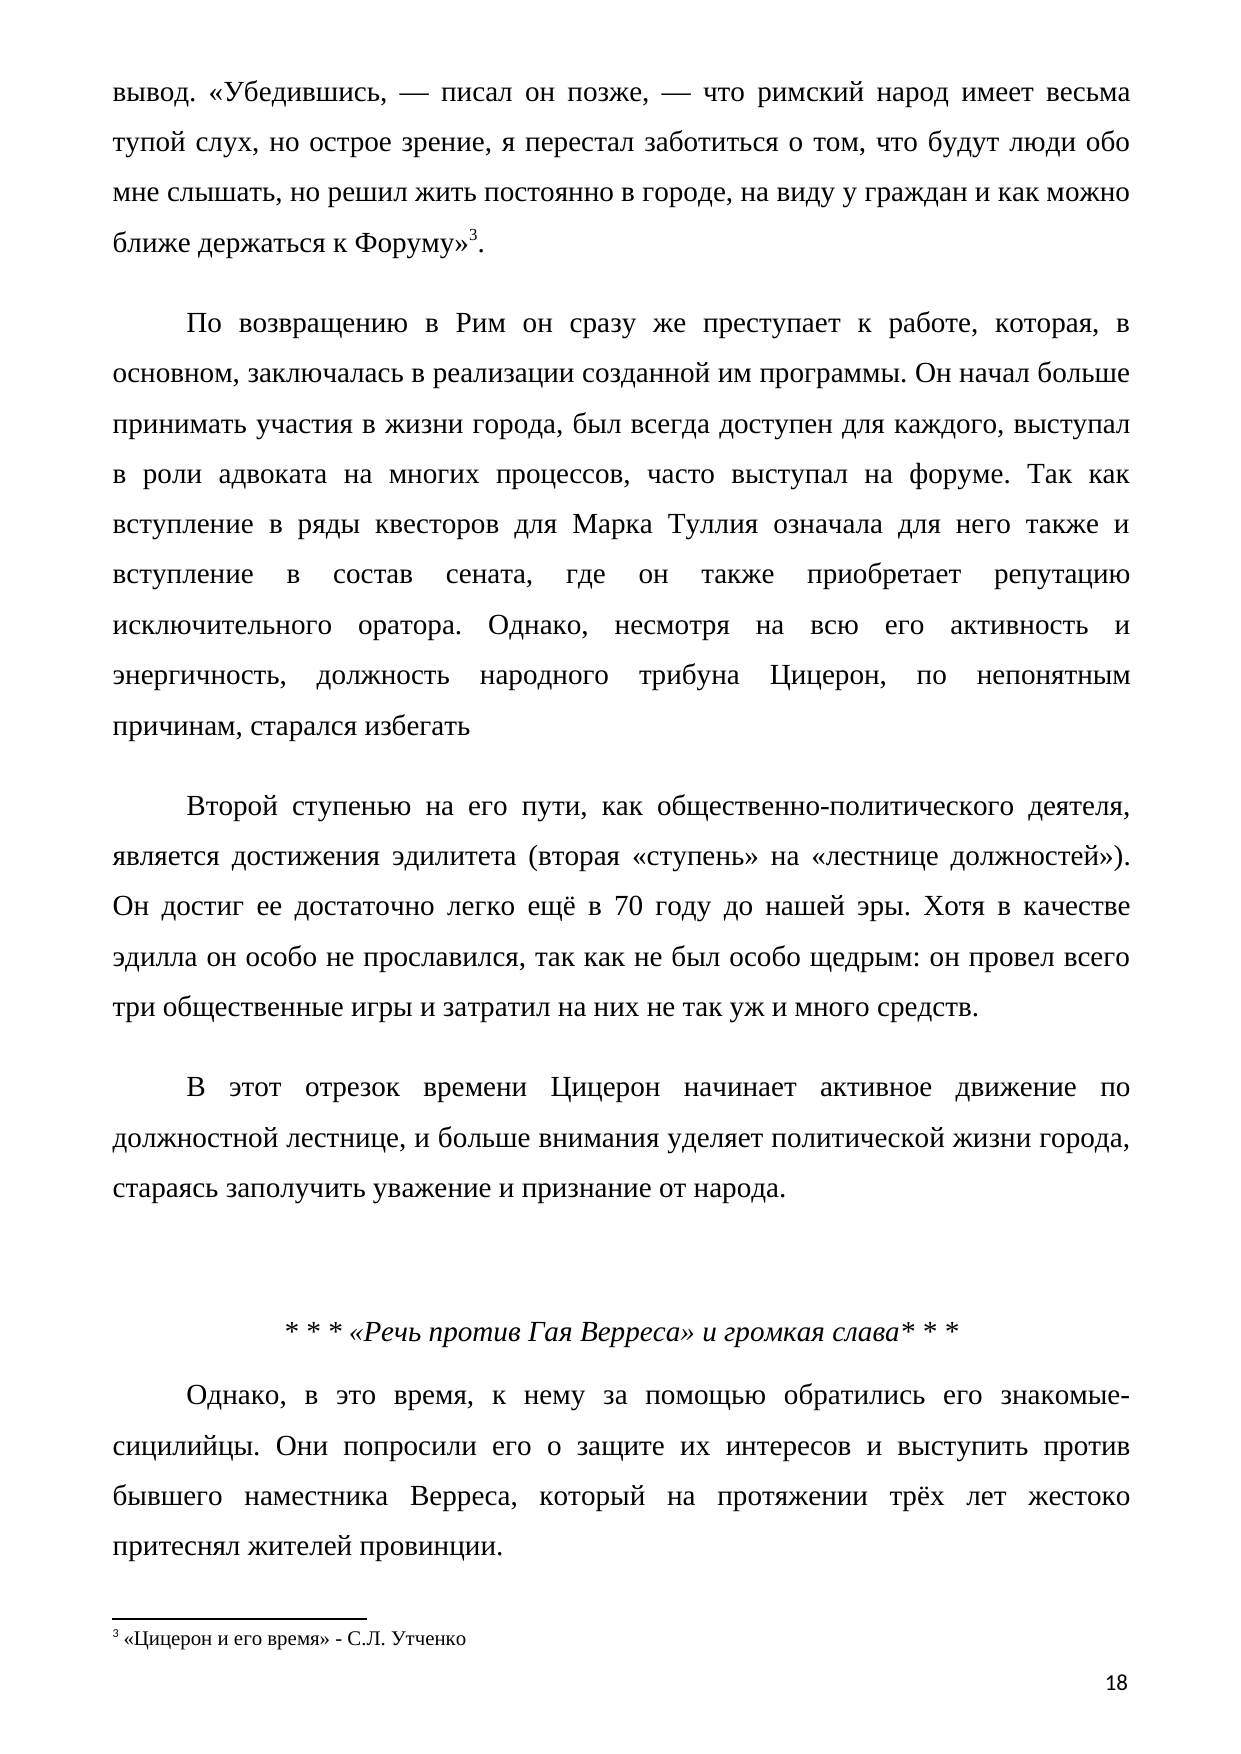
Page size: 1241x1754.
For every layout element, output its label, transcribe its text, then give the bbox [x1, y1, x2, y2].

text По возвращению в Рим он сразу же преступает к работе, которая, в основном, заключалась в реализации созданной им программы. Он начал больше принимать участия в жизни города, был всегда доступен для каждого, выступал в роли адвоката на многих процессов, часто выступал на форуме. Так как вступление в ряды квесторов для Марка Туллия означала для него также и вступление в состав сената, где он также приобретает репутацию исключительного оратора. Однако, несмотря на всю его активность и энергичность, должность народного трибуна Цицерон, по непонятным причинам, старался избегать [112, 305, 1131, 741]
text Однако, в это время, к нему за помощью обратились его знакомые-сицилийцы. Они попросили его о защите их интересов и выступить против бывшего наместника Верреса, который на протяжении трёх лет жестоко притеснял жителей провинции. [112, 1377, 1131, 1562]
text В этот отрезок времени Цицерон начинает активное движение по должностной лестнице, и больше внимания уделяет политической жизни города, стараясь заполучить уважение и признание от народа. [112, 1069, 1131, 1204]
text Второй ступенью на его пути, как общественно-политического деятеля, является достижения эдилитета (вторая «ступень» на «лестнице должностей»). Он достиг ее достаточно легко ещё в 70 году до нашей эры. Хотя в качестве эдилла он особо не прославился, так как не был особо щедрым: он провел всего три общественные игры и затратил на них не так уж и много средств. [112, 788, 1131, 1023]
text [112, 74, 1131, 258]
text * * * «Речь против Гая Верреса» и громкая слава* * * [112, 1314, 1131, 1347]
